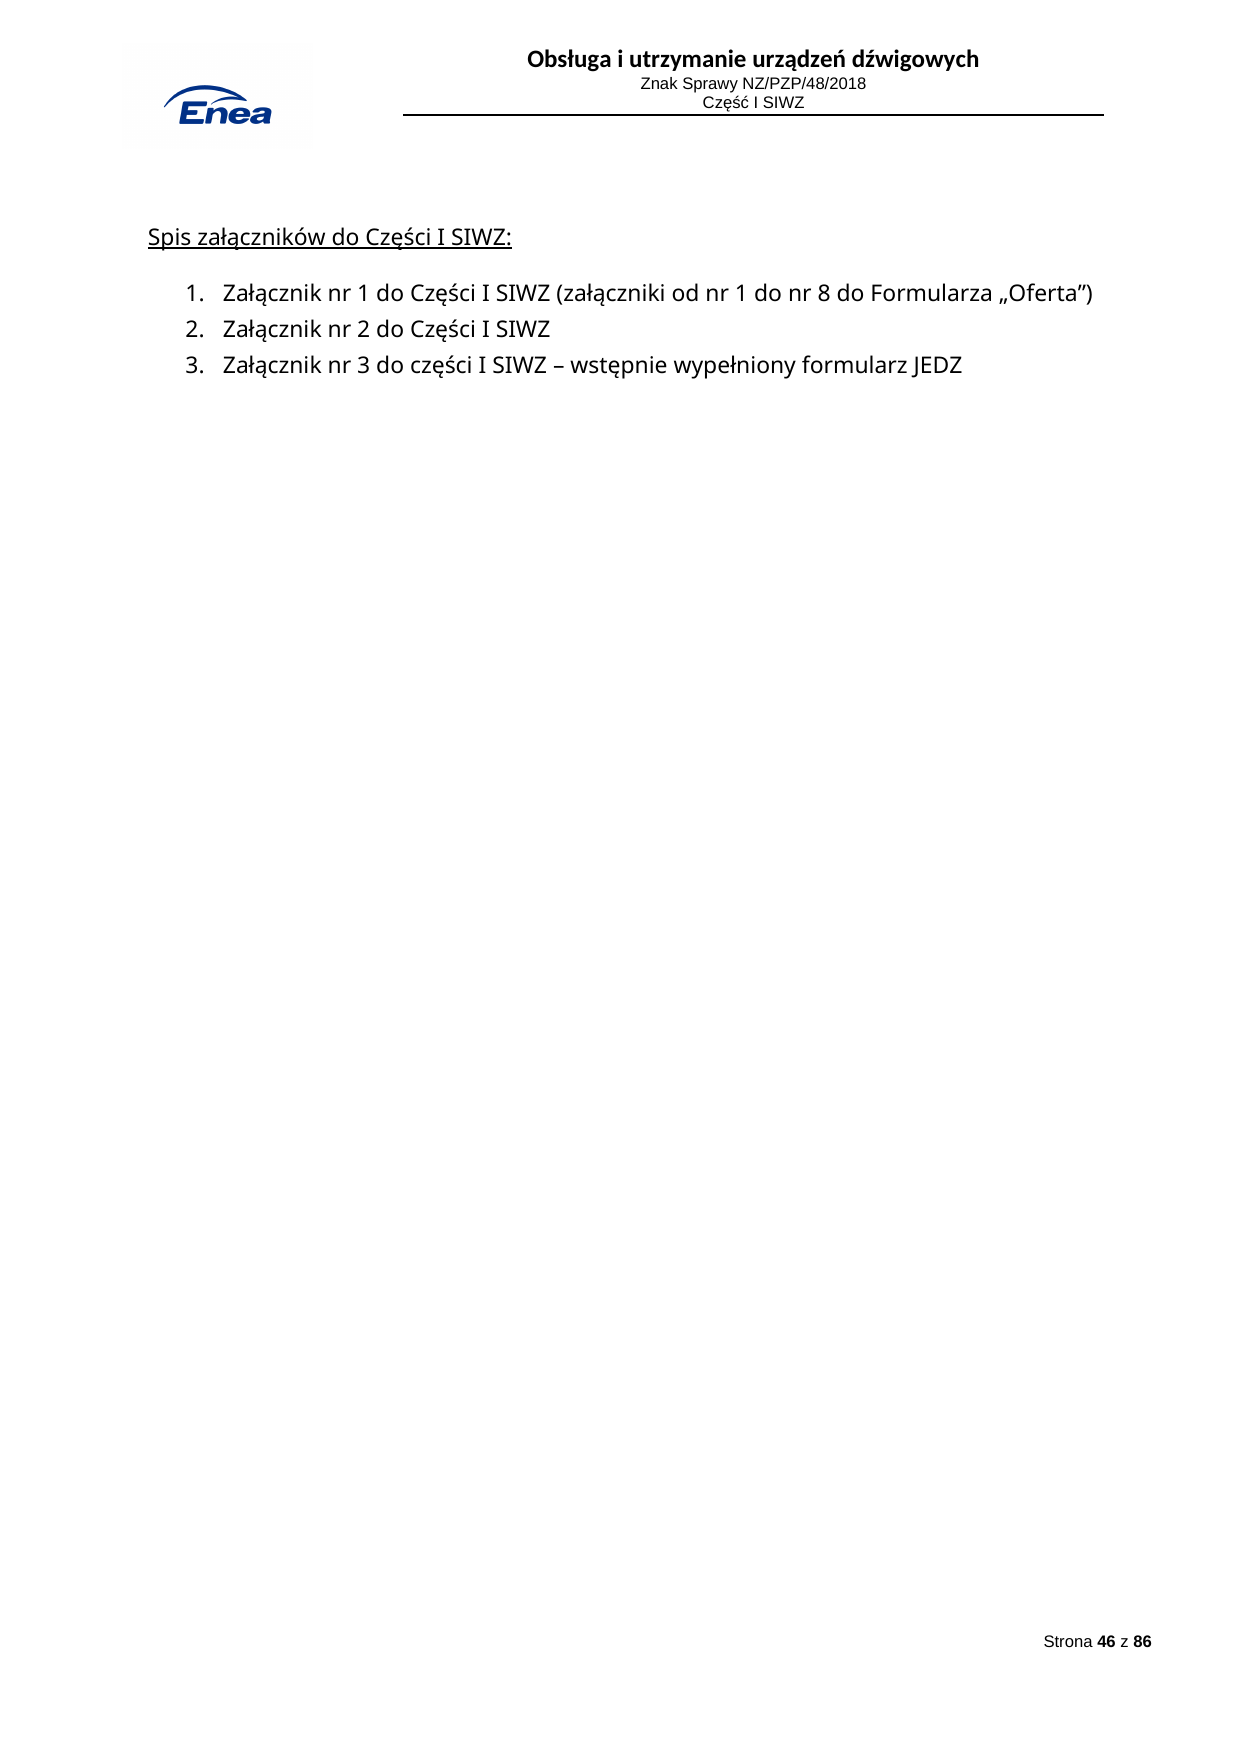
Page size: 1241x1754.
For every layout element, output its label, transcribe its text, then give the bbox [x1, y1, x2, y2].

list Załącznik nr 1 do Części I SIWZ (załączniki od nr 1 do nr 8 do Formularza „Oferta”) [185, 277, 1152, 308]
list Załącznik nr 2 do Części I SIWZ [185, 313, 1152, 344]
list Załącznik nr 3 do części I SIWZ – wstępnie wypełniony formularz JEDZ [185, 349, 1152, 380]
text Spis załączników do Części I SIWZ: [148, 221, 1152, 252]
picture [122, 43, 314, 149]
